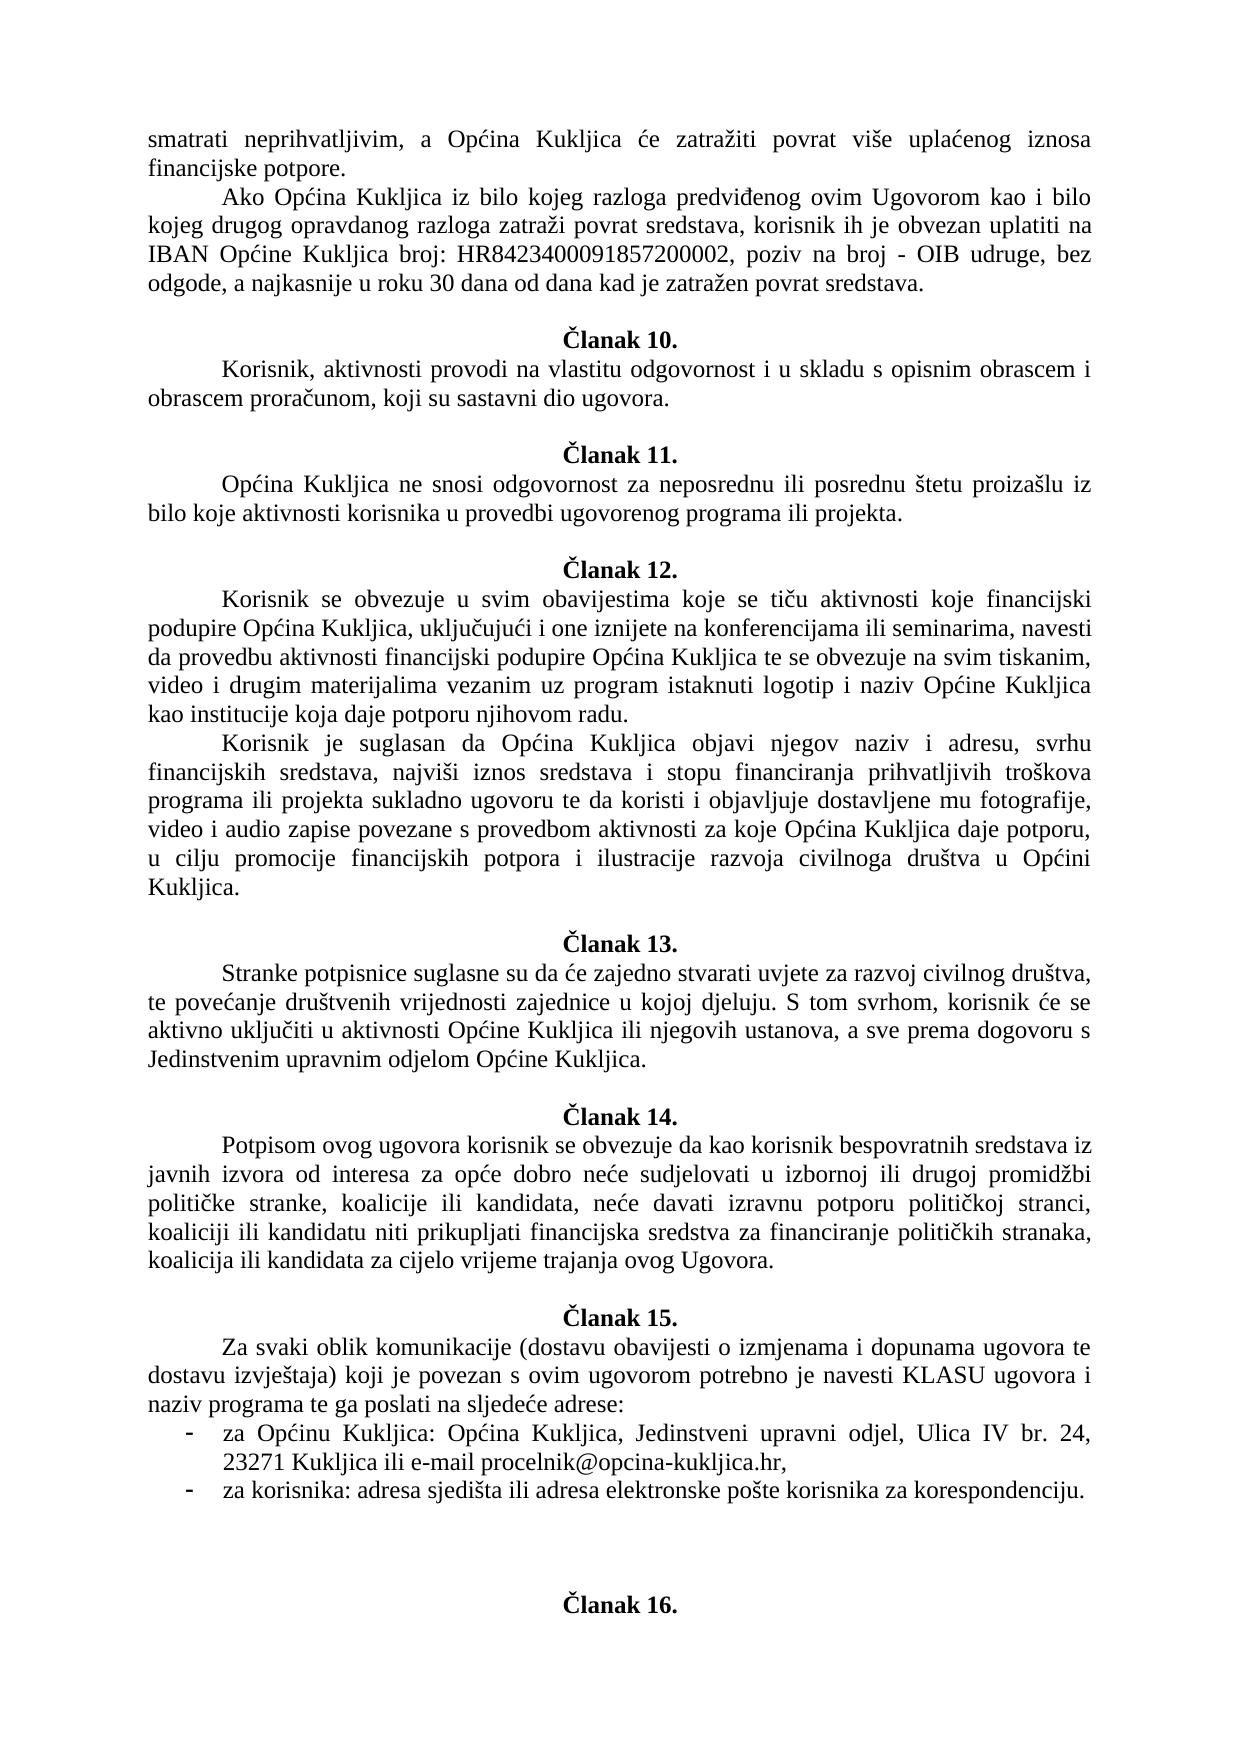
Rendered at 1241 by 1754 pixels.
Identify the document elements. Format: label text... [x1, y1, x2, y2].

text Članak 16. [148, 1590, 1092, 1619]
text Članak 10. [148, 325, 1092, 354]
text Ako Općina Kukljica iz bilo kojeg razloga predviđenog ovim Ugovorom kao i bilo kojeg drugog opravdanog razloga zatraži povrat sredstava, korisnik ih je obvezan uplatiti na IBAN Općine Kukljica broj: HR8423400091857200002, poziv na broj - OIB udruge, bez odgode, a najkasnije u roku 30 dana od dana kad je zatražen povrat sredstava. [148, 182, 1092, 297]
text Za svaki oblik komunikacije (dostavu obavijesti o izmjenama i dopunama ugovora te dostavu izvještaja) koji je povezan s ovim ugovorom potrebno je navesti KLASU ugovora i naziv programa te ga poslati na sljedeće adrese: [148, 1332, 1092, 1418]
text Članak 11. [148, 440, 1092, 469]
text Korisnik, aktivnosti provodi na vlastitu odgovornost i u skladu s opisnim obrascem i obrascem proračunom, koji su sastavni dio ugovora. [148, 354, 1092, 412]
text Članak 15. [148, 1303, 1092, 1332]
text Članak 12. [148, 555, 1092, 584]
text Stranke potpisnice suglasne su da će zajedno stvarati uvjete za razvoj civilnog društva, te povećanje društvenih vrijednosti zajednice u kojoj djeluju. S tom svrhom, korisnik će se aktivno uključiti u aktivnosti Općine Kukljica ili njegovih ustanova, a sve prema dogovoru s Jedinstvenim upravnim odjelom Općine Kukljica. [148, 958, 1092, 1073]
list za Općinu Kukljica: Općina Kukljica, Jedinstveni upravni odjel, Ulica IV br. 24, 23271 Kukljica ili e-mail procelnik@opcina-kukljica.hr, [185, 1418, 1092, 1475]
text Korisnik je suglasan da Općina Kukljica objavi njegov naziv i adresu, svrhu financijskih sredstava, najviši iznos sredstava i stopu financiranja prihvatljivih troškova programa ili projekta sukladno ugovoru te da koristi i objavljuje dostavljene mu fotografije, video i audio zapise povezane s provedbom aktivnosti za koje Općina Kukljica daje potporu, u cilju promocije financijskih potpora i ilustracije razvoja civilnoga društva u Općini Kukljica. [148, 728, 1092, 900]
list za korisnika: adresa sjedišta ili adresa elektronske pošte korisnika za korespondenciju. [185, 1475, 1092, 1504]
text Članak 13. [148, 929, 1092, 958]
text Potpisom ovog ugovora korisnik se obvezuje da kao korisnik bespovratnih sredstava iz javnih izvora od interesa za opće dobro neće sudjelovati u izbornoj ili drugoj promidžbi političke stranke, koalicije ili kandidata, neće davati izravnu potporu političkoj stranci, koaliciji ili kandidatu niti prikupljati financijska sredstva za financiranje političkih stranaka, koalicija ili kandidata za cijelo vrijeme trajanja ovog Ugovora. [148, 1130, 1092, 1274]
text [148, 124, 1092, 182]
text Korisnik se obvezuje u svim obavijestima koje se tiču aktivnosti koje financijski podupire Općina Kukljica, uključujući i one iznijete na konferencijama ili seminarima, navesti da provedbu aktivnosti financijski podupire Općina Kukljica te se obvezuje na svim tiskanim, video i drugim materijalima vezanim uz program istaknuti logotip i naziv Općine Kukljica kao institucije koja daje potporu njihovom radu. [148, 584, 1092, 728]
text Općina Kukljica ne snosi odgovornost za neposrednu ili posrednu štetu proizašlu iz bilo koje aktivnosti korisnika u provedbi ugovorenog programa ili projekta. [148, 469, 1092, 527]
text Članak 14. [148, 1102, 1092, 1130]
